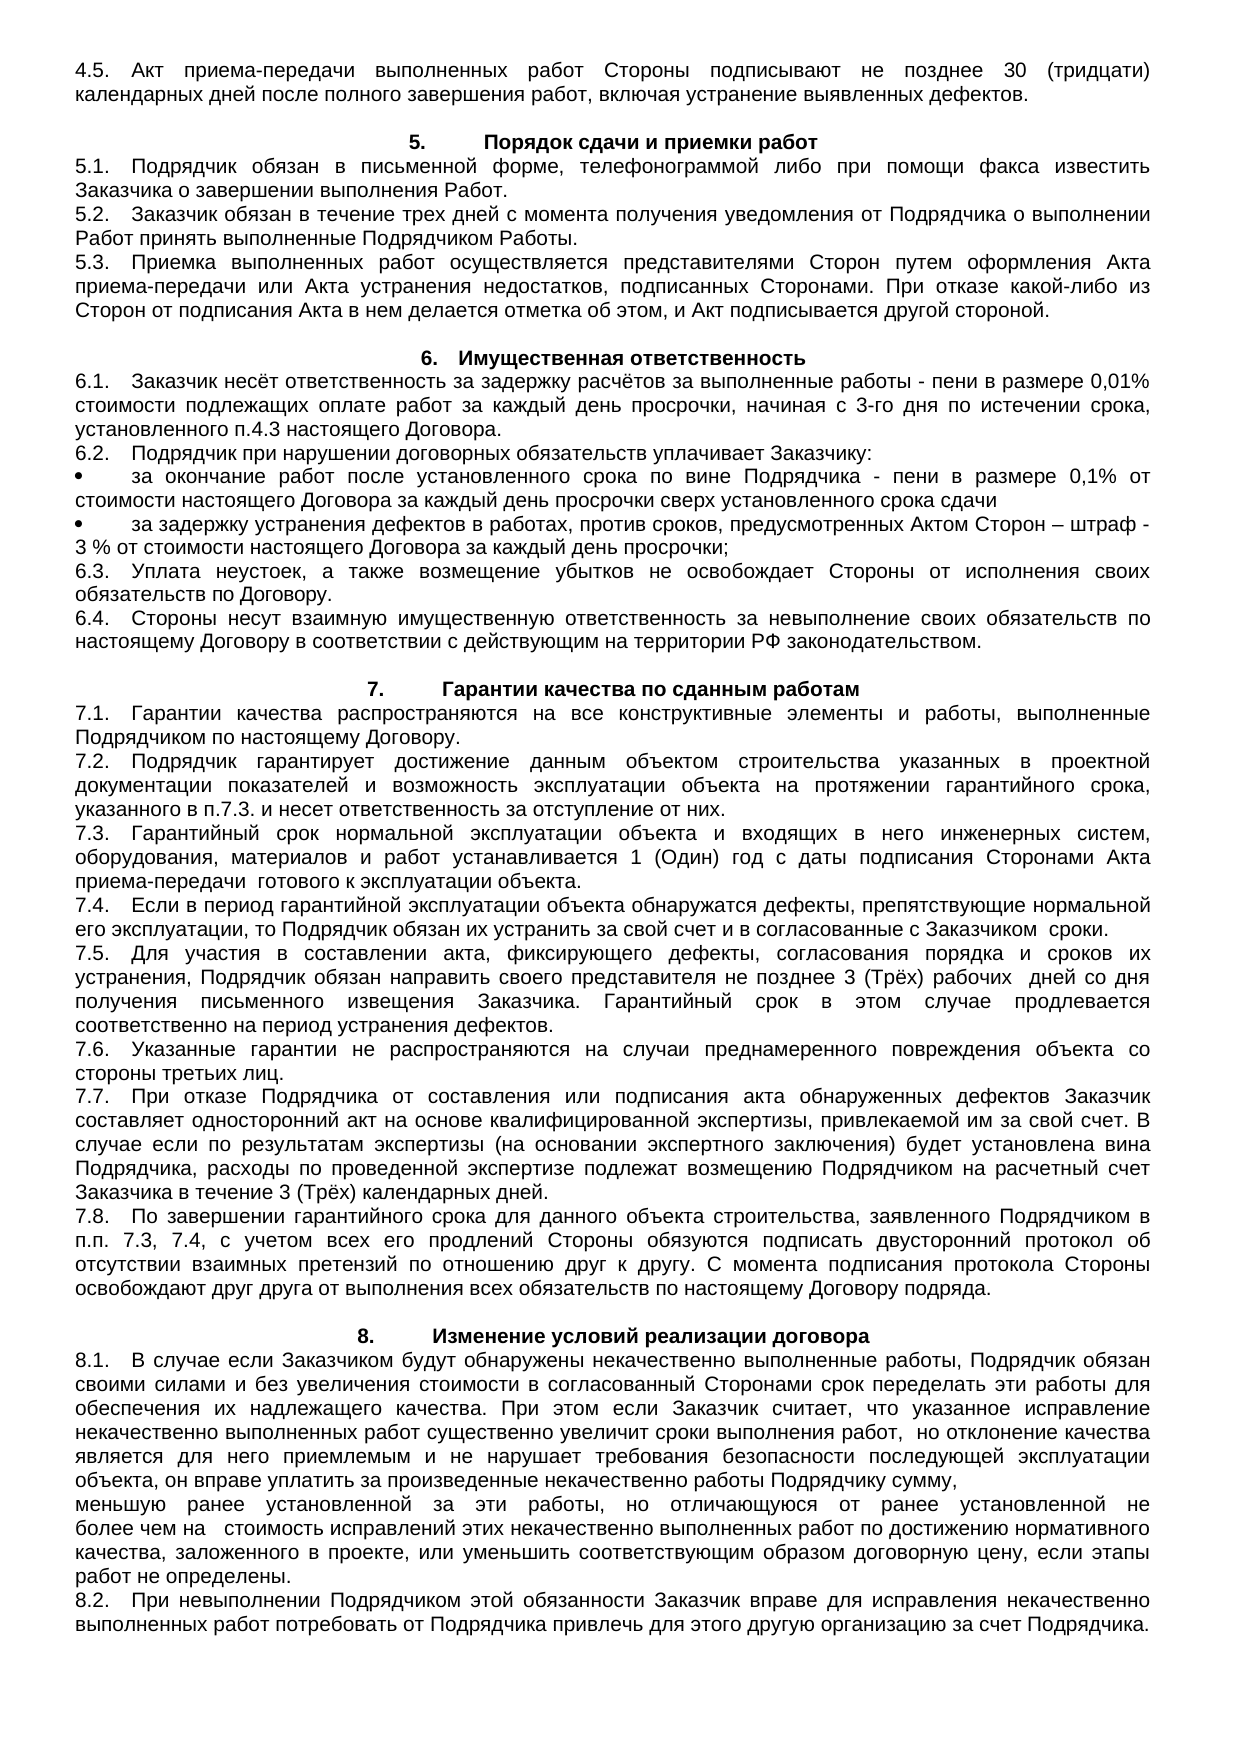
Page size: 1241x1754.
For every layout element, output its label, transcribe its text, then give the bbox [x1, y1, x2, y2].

list Изменение условий реализации договора [75, 1324, 1152, 1348]
list Подрядчик обязан в письменной форме, телефонограммой либо при помощи факса известить Заказчика о завершении выполнения Работ. [75, 154, 1152, 202]
list Порядок сдачи и приемки работ [75, 130, 1152, 154]
list Указанные гарантии не распространяются на случаи преднамеренного повреждения объекта со стороны третьих лиц. [75, 1036, 1152, 1084]
list Гарантии качества распространяются на все конструктивные элементы и работы, выполненные Подрядчиком по настоящему Договору. [75, 701, 1152, 749]
list за окончание работ после установленного срока по вине Подрядчика - пени в размере 0,1% от стоимости настоящего Договора за каждый день просрочки сверх установленного срока сдачи [75, 465, 1152, 512]
list Заказчик обязан в течение трех дней с момента получения уведомления от Подрядчика о выполнении Работ принять выполненные Подрядчиком Работы. [75, 202, 1152, 249]
list Гарантии качества по сданным работам [75, 677, 1152, 701]
list При отказе Подрядчика от составления или подписания акта обнаруженных дефектов Заказчик составляет односторонний акт на основе квалифицированной экспертизы, привлекаемой им за свой счет. В случае если по результатам экспертизы (на основании экспертного заключения) будет установлена вина Подрядчика, расходы по проведенной экспертизе подлежат возмещению Подрядчиком на расчетный счет Заказчика в течение 3 (Трёх) календарных дней. [75, 1084, 1152, 1204]
list Заказчик несёт ответственность за задержку расчётов за выполненные работы - пени в размере 0,01% стоимости подлежащих оплате работ за каждый день просрочки, начиная с 3-го дня по истечении срока, установленного п.4.3 настоящего Договора. [75, 369, 1152, 441]
list Акт приема-передачи выполненных работ Стороны подписывают не позднее 30 (тридцати) календарных дней после полного завершения работ, включая устранение выявленных дефектов. [75, 59, 1152, 106]
list По завершении гарантийного срока для данного объекта строительства, заявленного Подрядчиком в п.п. 7.3, 7.4, с учетом всех его продлений Стороны обязуются подписать двусторонний протокол об отсутствии взаимных претензий по отношению друг к другу. С момента подписания протокола Стороны освобождают друг друга от выполнения всех обязательств по настоящему Договору подряда. [75, 1204, 1152, 1300]
list Подрядчик гарантирует достижение данным объектом строительства указанных в проектной документации показателей и возможность эксплуатации объекта на протяжении гарантийного срока, указанного в п.7.3. и несет ответственность за отступление от них. [75, 749, 1152, 821]
text меньшую ранее установленной за эти работы, но отличающуюся от ранее установленной не более чем на стоимость исправлений этих некачественно выполненных работ по достижению нормативного качества, заложенного в проекте, или уменьшить соответствующим образом договорную цену, если этапы работ не определены. [75, 1492, 1152, 1587]
list Гарантийный срок нормальной эксплуатации объекта и входящих в него инженерных систем, оборудования, материалов и работ устанавливается 1 (Один) год с даты подписания Сторонами Акта приема-передачи готового к эксплуатации объекта. [75, 821, 1152, 893]
list Приемка выполненных работ осуществляется представителями Сторон путем оформления Акта приема-передачи или Акта устранения недостатков, подписанных Сторонами. При отказе какой-либо из Сторон от подписания Акта в нем делается отметка об этом, и Акт подписывается другой стороной. [75, 249, 1152, 321]
list При невыполнении Подрядчиком этой обязанности Заказчик вправе для исправления некачественно выполненных работ потребовать от Подрядчика привлечь для этого другую организацию за счет Подрядчика. [75, 1587, 1152, 1635]
list за задержку устранения дефектов в работах, против сроков, предусмотренных Актом Сторон – штраф - 3 % от стоимости настоящего Договора за каждый день просрочки; [75, 512, 1152, 559]
list В случае если Заказчиком будут обнаружены некачественно выполненные работы, Подрядчик обязан своими силами и без увеличения стоимости в согласованный Сторонами срок переделать эти работы для обеспечения их надлежащего качества. При этом если Заказчик считает, что указанное исправление некачественно выполненных работ существенно увеличит сроки выполнения работ, но отклонение качества является для него приемлемым и не нарушает требования безопасности последующей эксплуатации объекта, он вправе уплатить за произведенные некачественно работы Подрядчику сумму, [75, 1348, 1152, 1492]
list Уплата неустоек, а также возмещение убытков не освобождает Стороны от исполнения своих обязательств по Договору. [75, 559, 1152, 606]
list Если в период гарантийной эксплуатации объекта обнаружатся дефекты, препятствующие нормальной его эксплуатации, то Подрядчик обязан их устранить за свой счет и в согласованные с Заказчиком сроки. [75, 893, 1152, 941]
list Имущественная ответственность [75, 345, 1152, 369]
list Для участия в составлении акта, фиксирующего дефекты, согласования порядка и сроков их устранения, Подрядчик обязан направить своего представителя не позднее 3 (Трёх) рабочих дней со дня получения письменного извещения Заказчика. Гарантийный срок в этом случае продлевается соответственно на период устранения дефектов. [75, 941, 1152, 1036]
list Стороны несут взаимную имущественную ответственность за невыполнение своих обязательств по настоящему Договору в соответствии с действующим на территории РФ законодательством. [75, 606, 1152, 653]
list Подрядчик при нарушении договорных обязательств уплачивает Заказчику: [75, 441, 1152, 465]
